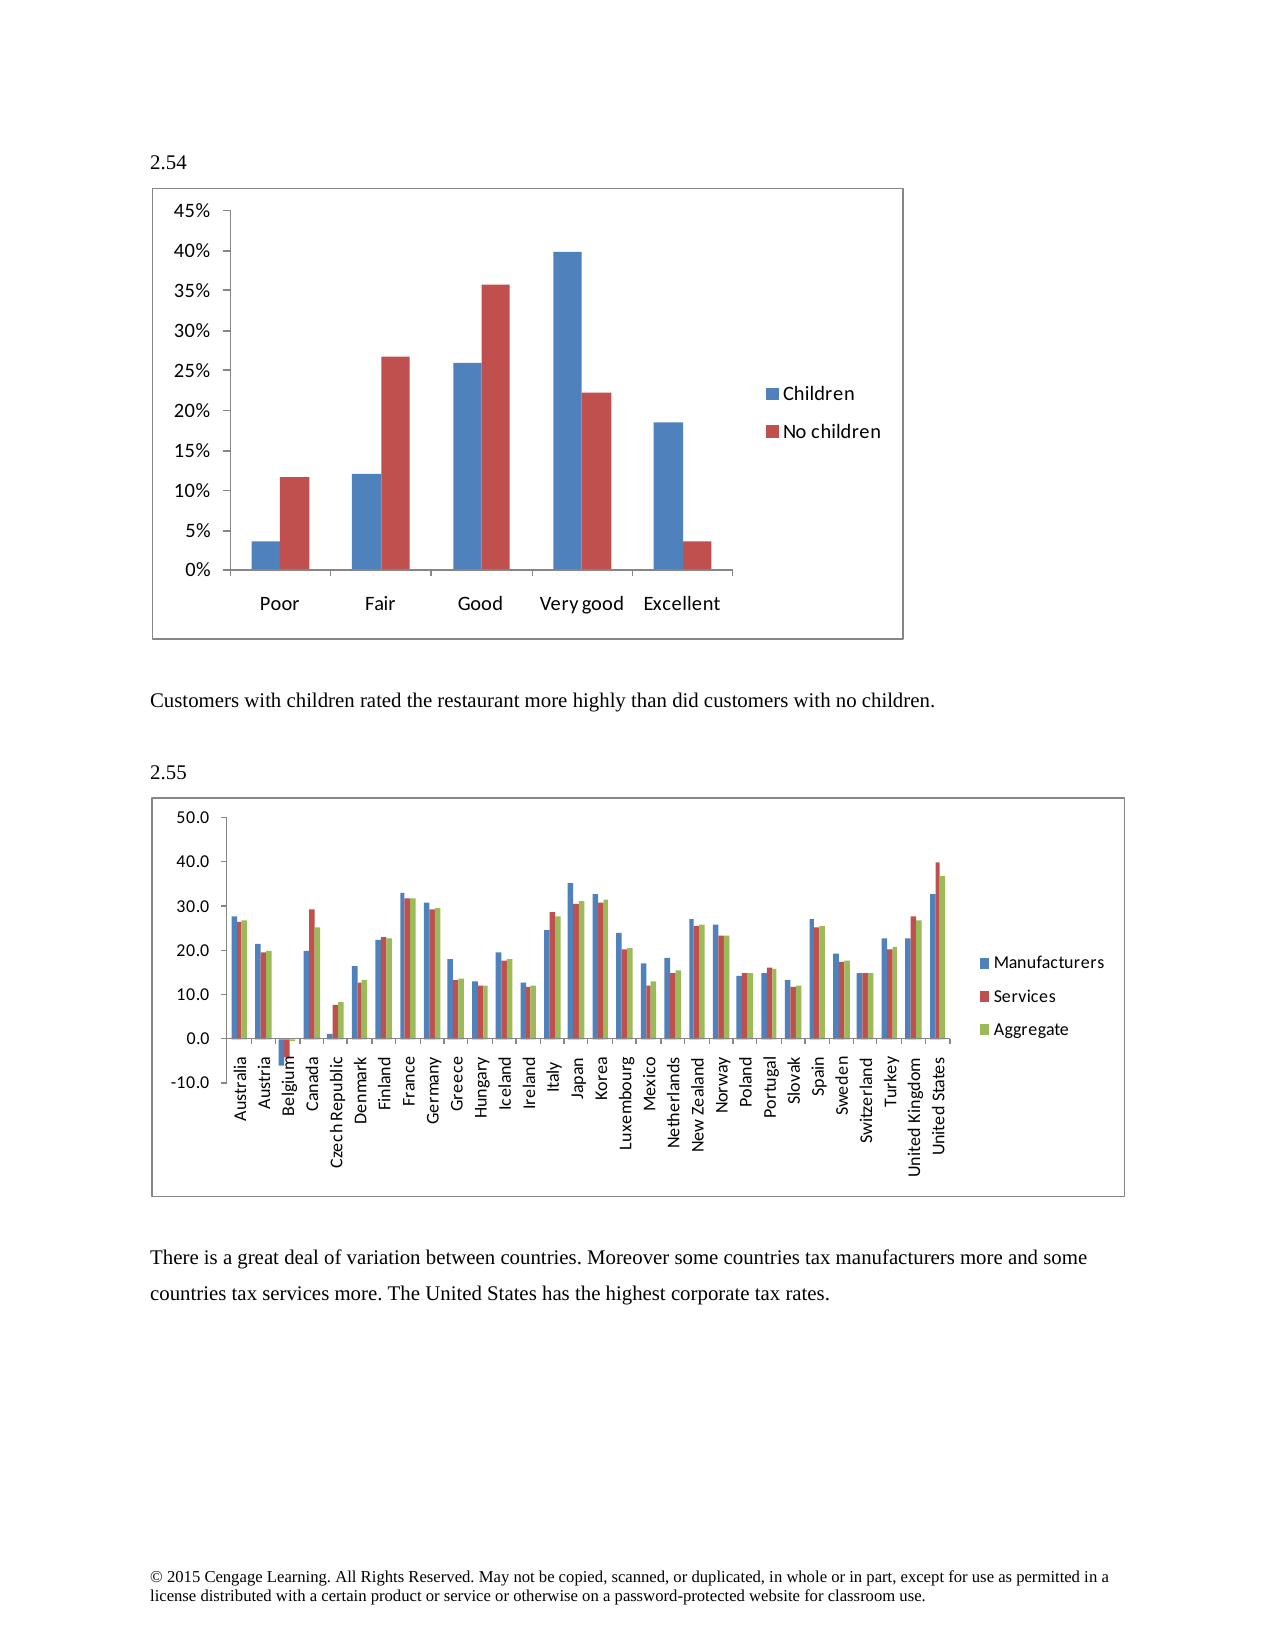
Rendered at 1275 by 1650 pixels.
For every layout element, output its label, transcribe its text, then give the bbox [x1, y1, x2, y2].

text There is a great deal of variation between countries. Moreover some countries tax manufacturers more and some countries tax services more. The United States has the highest corporate tax rates. [150, 1245, 1125, 1305]
text Customers with children rated the restaurant more highly than did customers with no children. [150, 688, 1125, 712]
text 2.54 [150, 150, 1125, 174]
text 2.55 [150, 760, 1125, 784]
